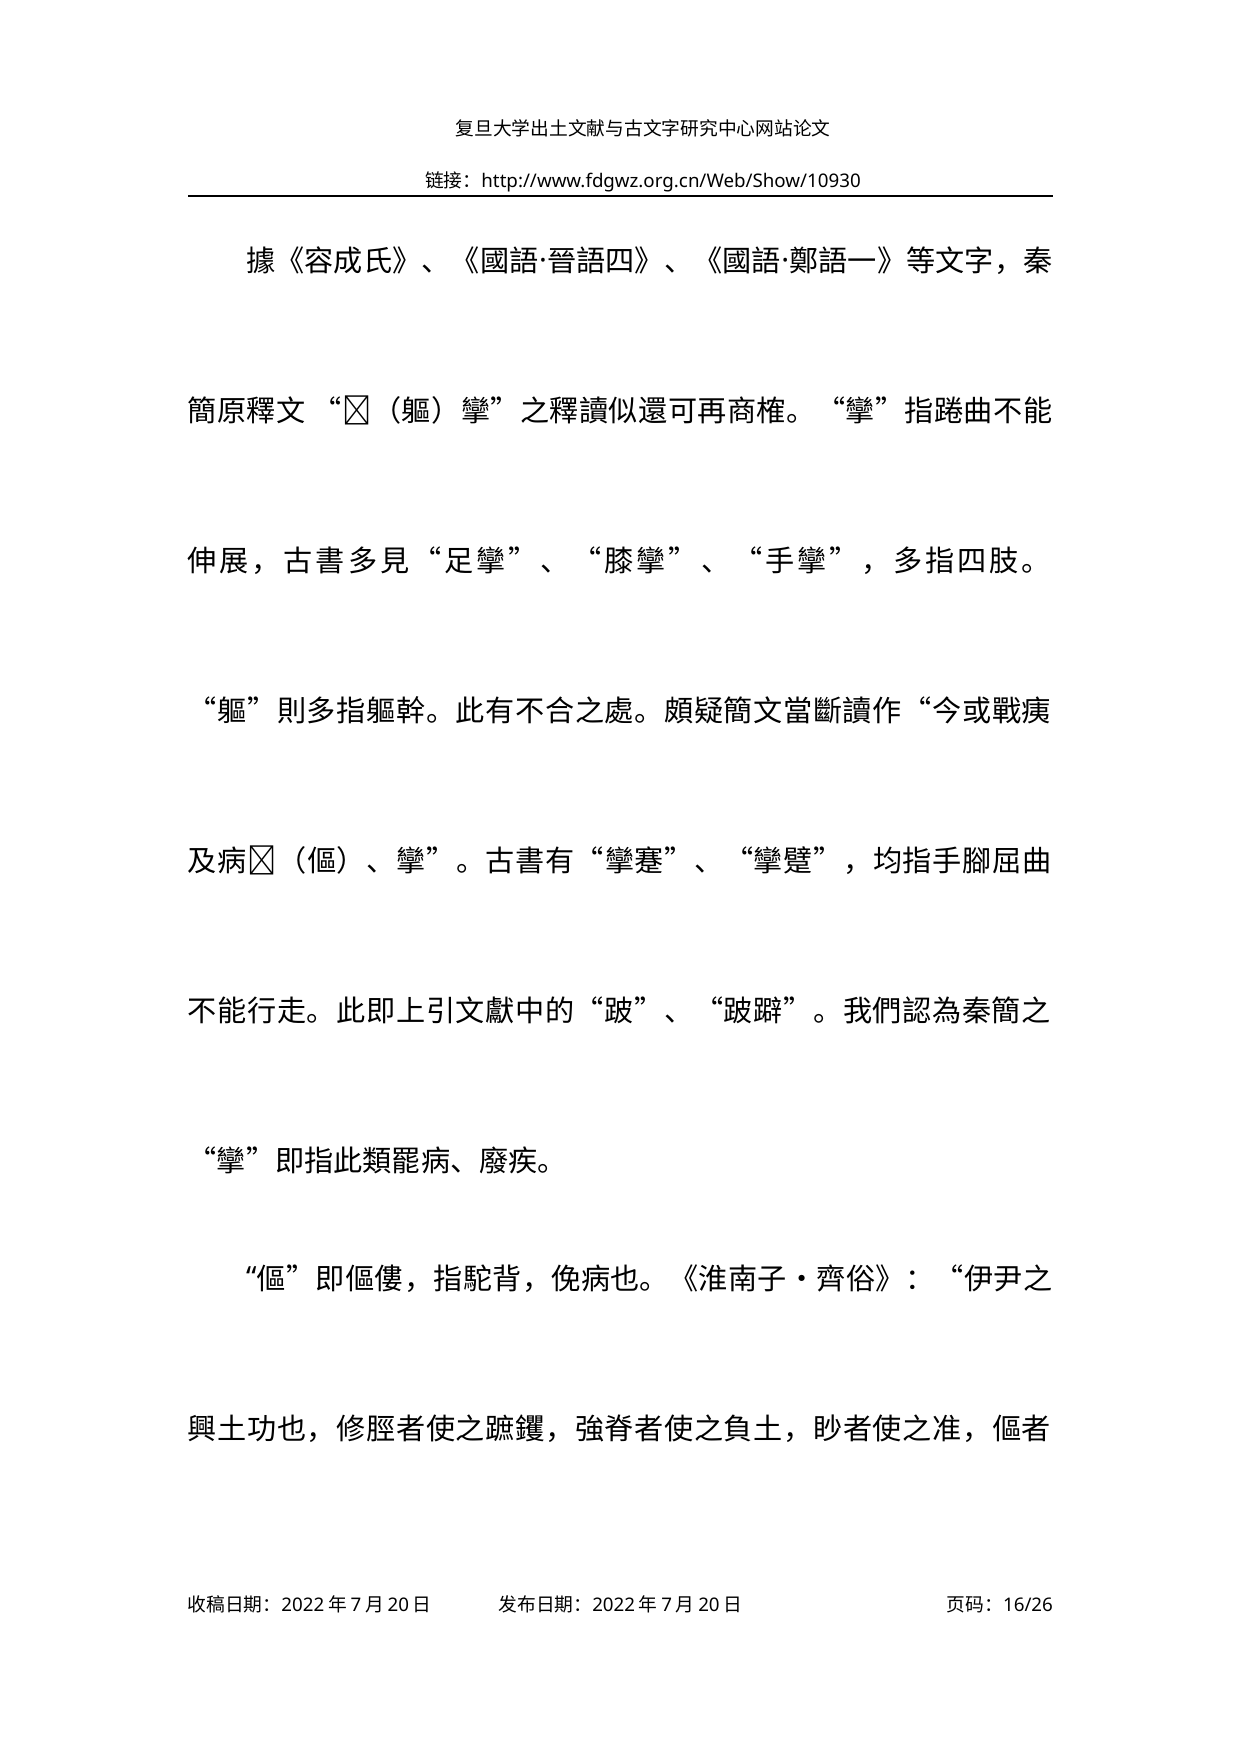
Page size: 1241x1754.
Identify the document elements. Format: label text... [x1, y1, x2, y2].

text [187, 1239, 1053, 1464]
text 據《容成氏》、《國語·晉語四》、《國語·鄭語一》等文字，秦簡原釋文 “𦟾（軀）攣”之釋讀似還可再商榷。“攣”指踡曲不能伸展，古書多見“足攣”、“膝攣”、“手攣”，多指四肢。“軀”則多指軀幹。此有不合之處。頗疑簡文當斷讀作“今或戰痍及病𦟾（傴）、攣”。古書有“攣蹇”、“攣躄”，均指手腳屈曲不能行走。此即上引文獻中的“跛”、“跛躃”。我們認為秦簡之“攣”即指此類罷病、廢疾。 [187, 222, 1053, 1197]
